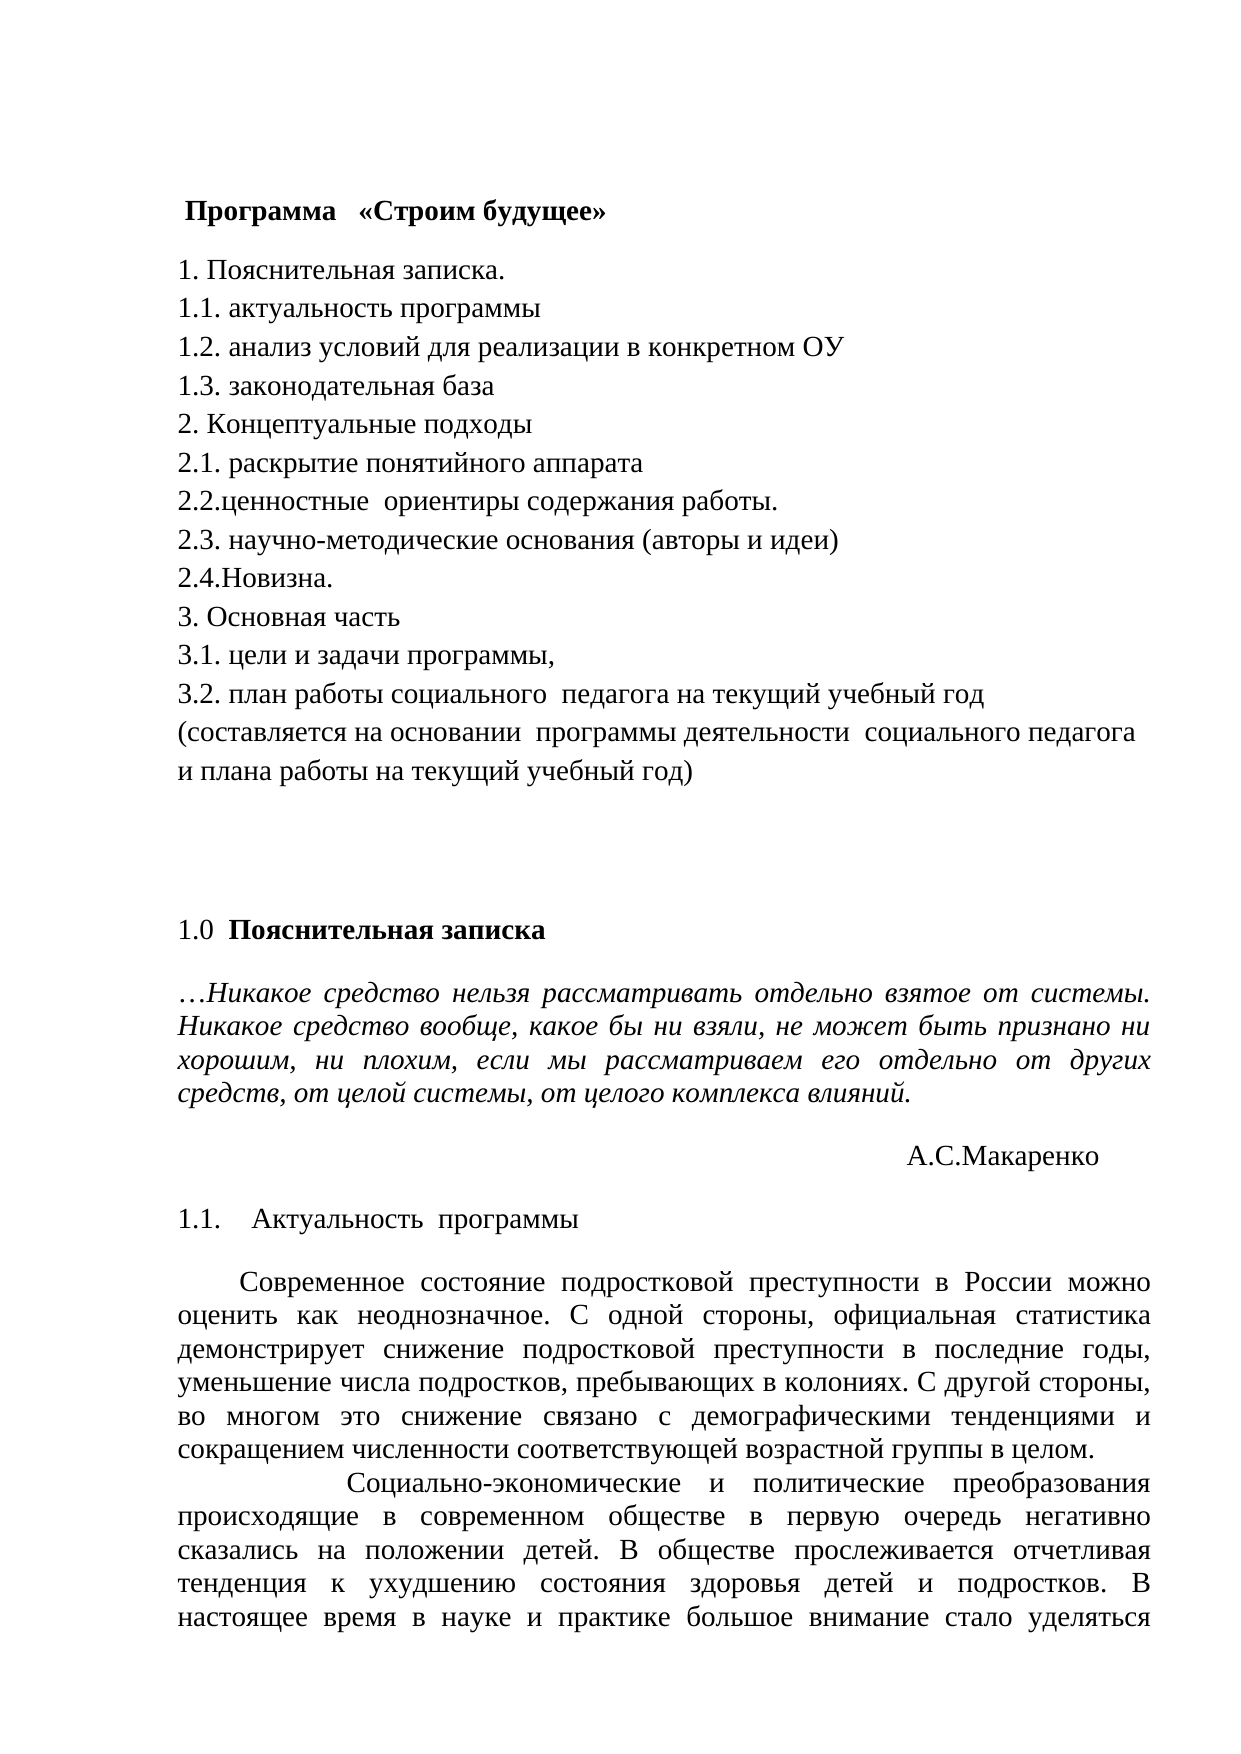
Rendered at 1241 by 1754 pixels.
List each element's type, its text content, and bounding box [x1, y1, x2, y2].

text 1.3. законодательная база [177, 368, 1152, 401]
text 2.3. научно-методические основания (авторы и идеи) [177, 522, 1152, 555]
text 1.1. Актуальность программы [177, 1201, 1152, 1234]
text Программа «Строим будущее» [177, 193, 1152, 226]
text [177, 1465, 1152, 1633]
text Современное состояние подростковой преступности в России можно оценить как неоднозначное. С одной стороны, официальная статистика демонстрирует снижение подростковой преступности в последние годы, уменьшение числа подростков, пребывающих в колониях. С другой стороны, во многом это снижение связано с демографическими тенденциями и сокращением численности соответствующей возрастной группы в целом. [177, 1264, 1152, 1465]
text 1.2. анализ условий для реализации в конкретном ОУ [177, 329, 1152, 363]
text 2.4.Новизна. [177, 560, 1152, 594]
text 2. Концептуальные подходы [177, 406, 1152, 440]
text 3. Основная часть [177, 599, 1152, 632]
text 3.1. цели и задачи программы, [177, 637, 1152, 671]
text 1.1. актуальность программы [177, 291, 1152, 324]
text 1. Пояснительная записка. [177, 252, 1152, 286]
text 3.2. план работы социального педагога на текущий учебный год (составляется на основании программы деятельности социального педагога и плана работы на текущий учебный год) [177, 676, 1152, 787]
text 2.2.ценностные ориентиры содержания работы. [177, 483, 1152, 517]
text А.С.Макаренко [177, 1138, 1152, 1172]
text 2.1. раскрытие понятийного аппарата [177, 445, 1152, 478]
text …Никакое средство нельзя рассматривать отдельно взятое от системы. Никакое средство вообще, какое бы ни взяли, не может быть признано ни хорошим, ни плохим, если мы рассматриваем его отдельно от других средств, от целой системы, от целого комплекса влияний. [177, 975, 1152, 1109]
text 1.0 Пояснительная записка [177, 912, 1152, 946]
